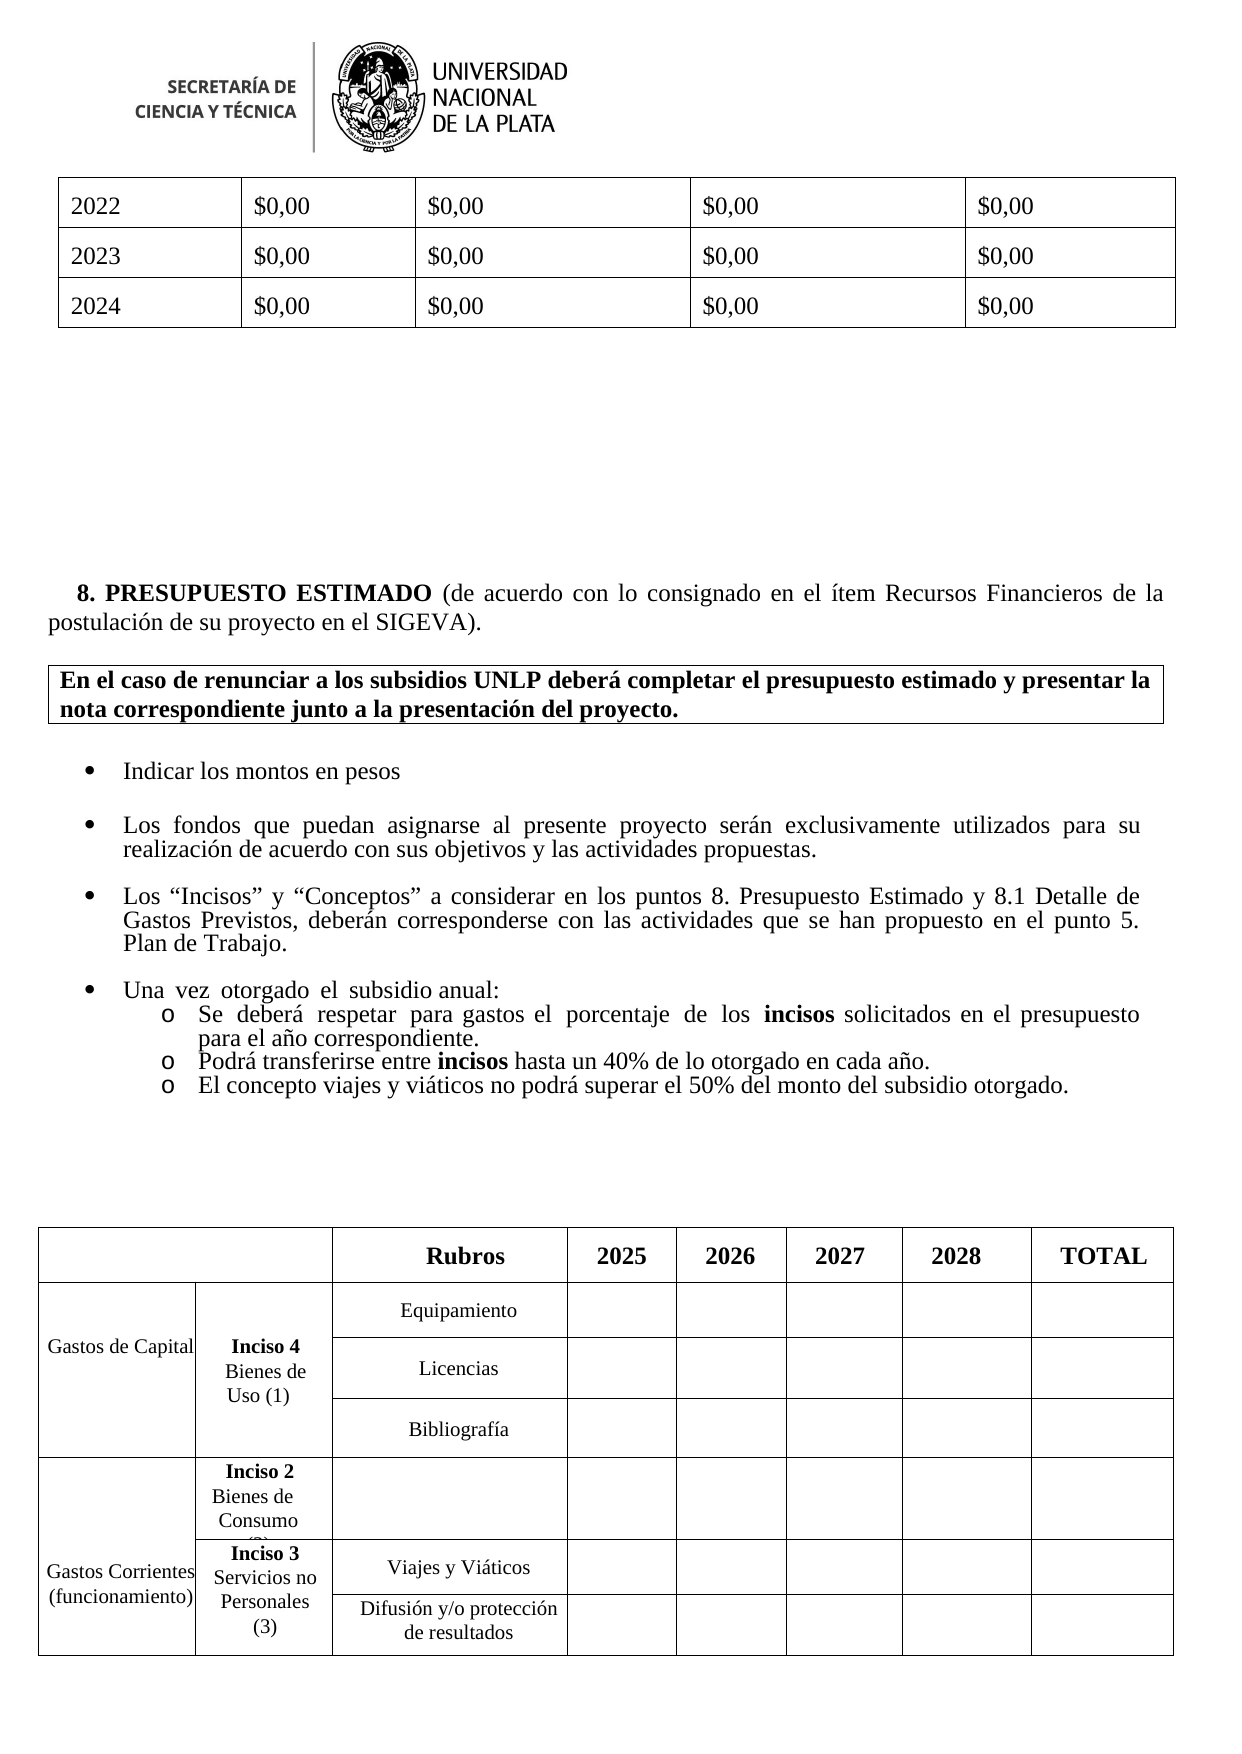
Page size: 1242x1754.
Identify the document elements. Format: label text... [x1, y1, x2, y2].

table_cell $0,00 [416, 278, 690, 327]
list El concepto viajes y viáticos no podrá superar el 50% del monto del subsidio otorgado. [160, 1074, 1166, 1098]
table_cell $0,00 [966, 278, 1175, 327]
table_cell $0,00 [691, 178, 965, 227]
table_cell [903, 1338, 1031, 1398]
table_cell [568, 1283, 676, 1337]
table_cell [568, 1338, 676, 1398]
table_cell $0,00 [691, 278, 965, 327]
table_header En el caso de renunciar a los subsidios UNLP deberá completar el presupuesto estimado y presentar la nota correspondiente junto a la presentación del proyecto. [49, 666, 1163, 723]
table_cell [677, 1540, 786, 1594]
table_cell Licencias [333, 1338, 567, 1398]
table_cell $0,00 [966, 178, 1175, 227]
list Indicar los montos en pesos [85, 760, 683, 784]
table_cell Viajes y Viáticos [333, 1540, 567, 1594]
table_cell Equipamiento [333, 1283, 567, 1337]
table_cell [677, 1399, 786, 1457]
table_cell $0,00 [416, 228, 690, 277]
table_cell [1032, 1458, 1173, 1539]
table_cell Inciso 2 Bienes de Consumo (2) [196, 1458, 332, 1539]
table_header 2025 [568, 1228, 676, 1282]
table_cell [677, 1595, 786, 1655]
table_cell [677, 1458, 786, 1539]
table_cell [903, 1595, 1031, 1655]
table_cell 2022 [59, 178, 241, 227]
table_cell [568, 1540, 676, 1594]
table_cell $0,00 [242, 228, 415, 277]
list Una vez otorgado el subsidio anual: [85, 980, 1141, 1004]
list Se deberá respetar para gastos el porcentaje de los incisos solicitados en el presupuesto para el año correspondiente. [160, 1004, 1141, 1051]
table_cell Gastos Corrientes (funcionamiento) [39, 1458, 195, 1655]
table_cell [787, 1338, 902, 1398]
table_cell [903, 1283, 1031, 1337]
table_cell [787, 1283, 902, 1337]
table_cell [568, 1399, 676, 1457]
table_cell [1032, 1338, 1173, 1398]
table_cell [568, 1458, 676, 1539]
table_cell [787, 1458, 902, 1539]
table_header [39, 1228, 332, 1282]
table_header TOTAL [1032, 1228, 1173, 1282]
table_cell [677, 1283, 786, 1337]
table_cell Bibliografía [333, 1399, 567, 1457]
text 8. PRESUPUESTO ESTIMADO (de acuerdo con lo consignado en el ítem Recursos Financieros de la postulación de su proyecto en el SIGEVA). [48, 578, 1164, 636]
table_cell [787, 1540, 902, 1594]
table_header 2028 [903, 1228, 1031, 1282]
table_cell [1032, 1540, 1173, 1594]
list Los “Incisos” y “Conceptos” a considerar en los puntos 8. Presupuesto Estimado y 8.1 Detalle de Gastos Previstos, deberán corresponderse con las actividades que se han propuesto en el punto 5. Plan de Trabajo. [85, 886, 1141, 956]
table_cell [787, 1595, 902, 1655]
table_cell [568, 1595, 676, 1655]
table_cell [787, 1399, 902, 1457]
table_cell $0,00 [416, 178, 690, 227]
table_cell $0,00 [242, 278, 415, 327]
table_cell Difusión y/o protección de resultados [333, 1595, 567, 1655]
table_header Rubros [333, 1228, 567, 1282]
table_cell [903, 1540, 1031, 1594]
table_cell [333, 1458, 567, 1539]
table_cell [677, 1338, 786, 1398]
table_header 2026 [677, 1228, 786, 1282]
picture [48, 16, 635, 178]
table_header 2027 [787, 1228, 902, 1282]
table_cell 2024 [59, 278, 241, 327]
table_cell [1032, 1399, 1173, 1457]
table_cell Inciso 4 Bienes de Uso (1) [196, 1283, 332, 1457]
table_cell $0,00 [691, 228, 965, 277]
table_cell $0,00 [966, 228, 1175, 277]
table_cell [903, 1458, 1031, 1539]
table_cell Inciso 3 Servicios no Personales (3) [196, 1540, 332, 1655]
table_cell Gastos de Capital [39, 1283, 195, 1457]
list Podrá transferirse entre incisos hasta un 40% de lo otorgado en cada año. [160, 1051, 1141, 1074]
table_cell [903, 1399, 1031, 1457]
table_cell [1032, 1283, 1173, 1337]
list Los fondos que puedan asignarse al presente proyecto serán exclusivamente utilizados para su realización de acuerdo con sus objetivos y las actividades propuestas. [85, 815, 1141, 862]
table_cell $0,00 [242, 178, 415, 227]
table_cell 2023 [59, 228, 241, 277]
table_cell [1032, 1595, 1173, 1655]
